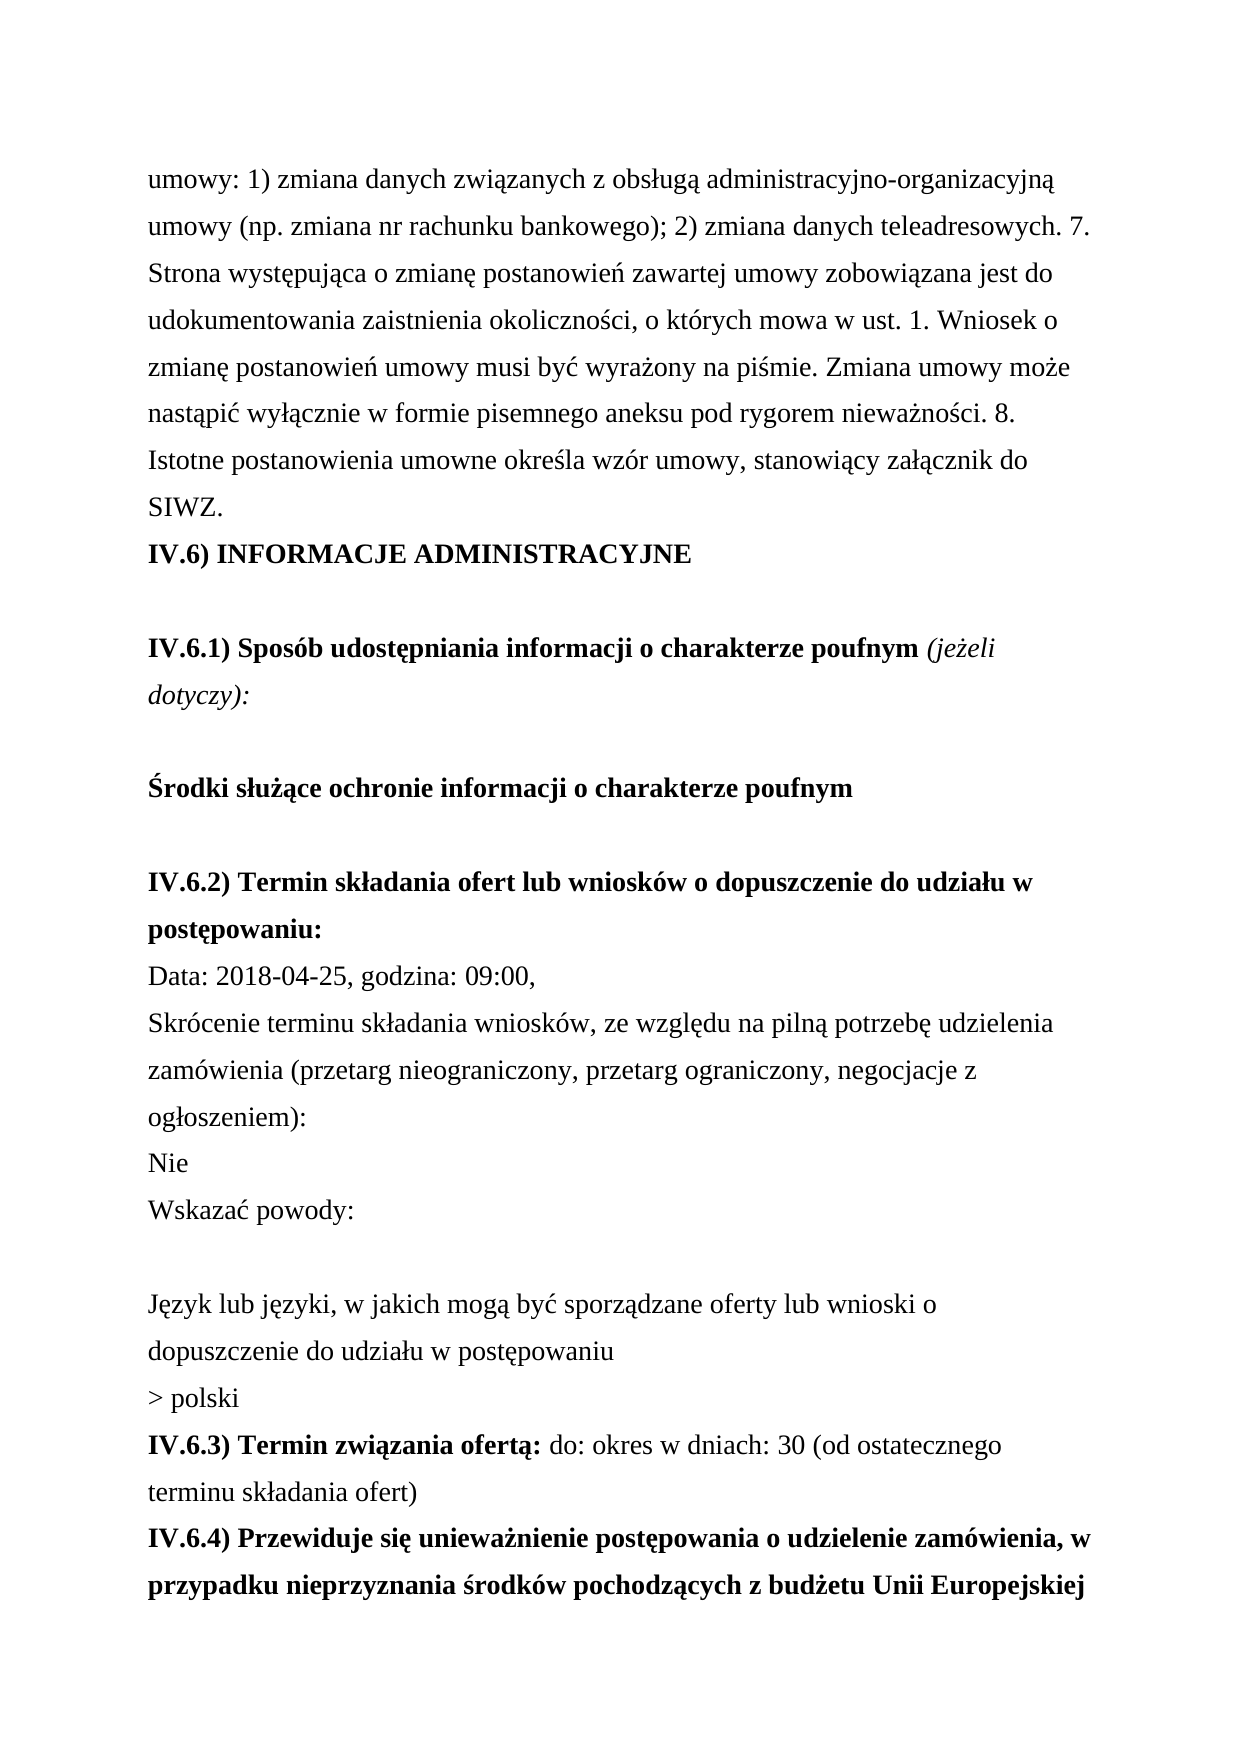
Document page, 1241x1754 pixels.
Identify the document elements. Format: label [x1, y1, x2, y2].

text [148, 148, 1093, 1601]
